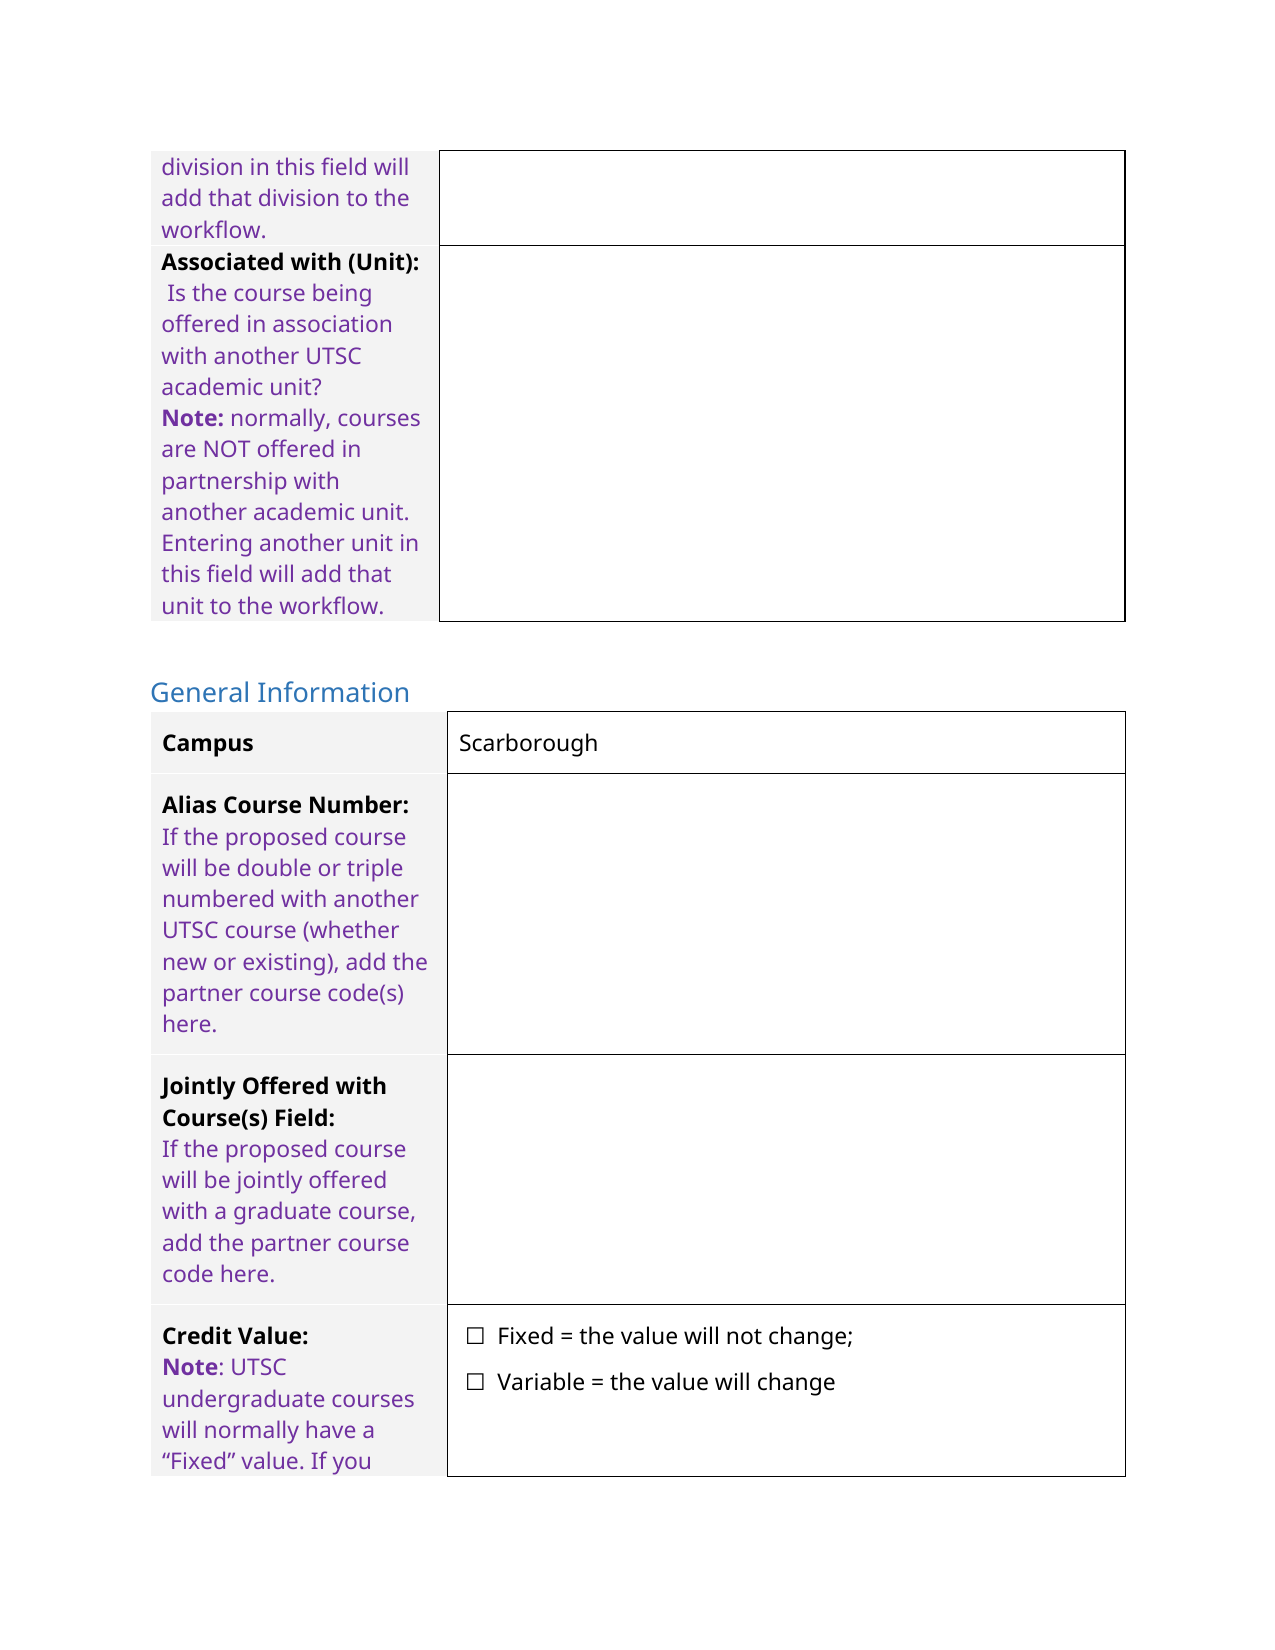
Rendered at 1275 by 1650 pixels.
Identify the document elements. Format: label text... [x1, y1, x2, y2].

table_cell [151, 151, 439, 245]
table_header Scarborough [448, 712, 1125, 773]
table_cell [448, 1305, 1125, 1476]
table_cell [151, 1305, 447, 1476]
table_cell [440, 246, 1124, 621]
table_cell Associated with (Unit): Is the course being offered in association with another UTSC academic unit? Note: normally, courses are NOT offered in partnership with another academic unit. Entering another unit in this field will add that unit to the workflow. [151, 246, 439, 621]
table_cell [448, 1055, 1125, 1304]
table_header Campus [151, 712, 447, 773]
table_cell [440, 151, 1124, 245]
table_cell Alias Course Number: If the proposed course will be double or triple numbered with another UTSC course (whether new or existing), add the partner course code(s) here. [151, 774, 447, 1054]
subtitle General Information [150, 674, 1125, 711]
table_cell Jointly Offered with Course(s) Field: If the proposed course will be jointly offered with a graduate course, add the partner course code here. [151, 1055, 447, 1304]
table_cell [448, 774, 1125, 1054]
